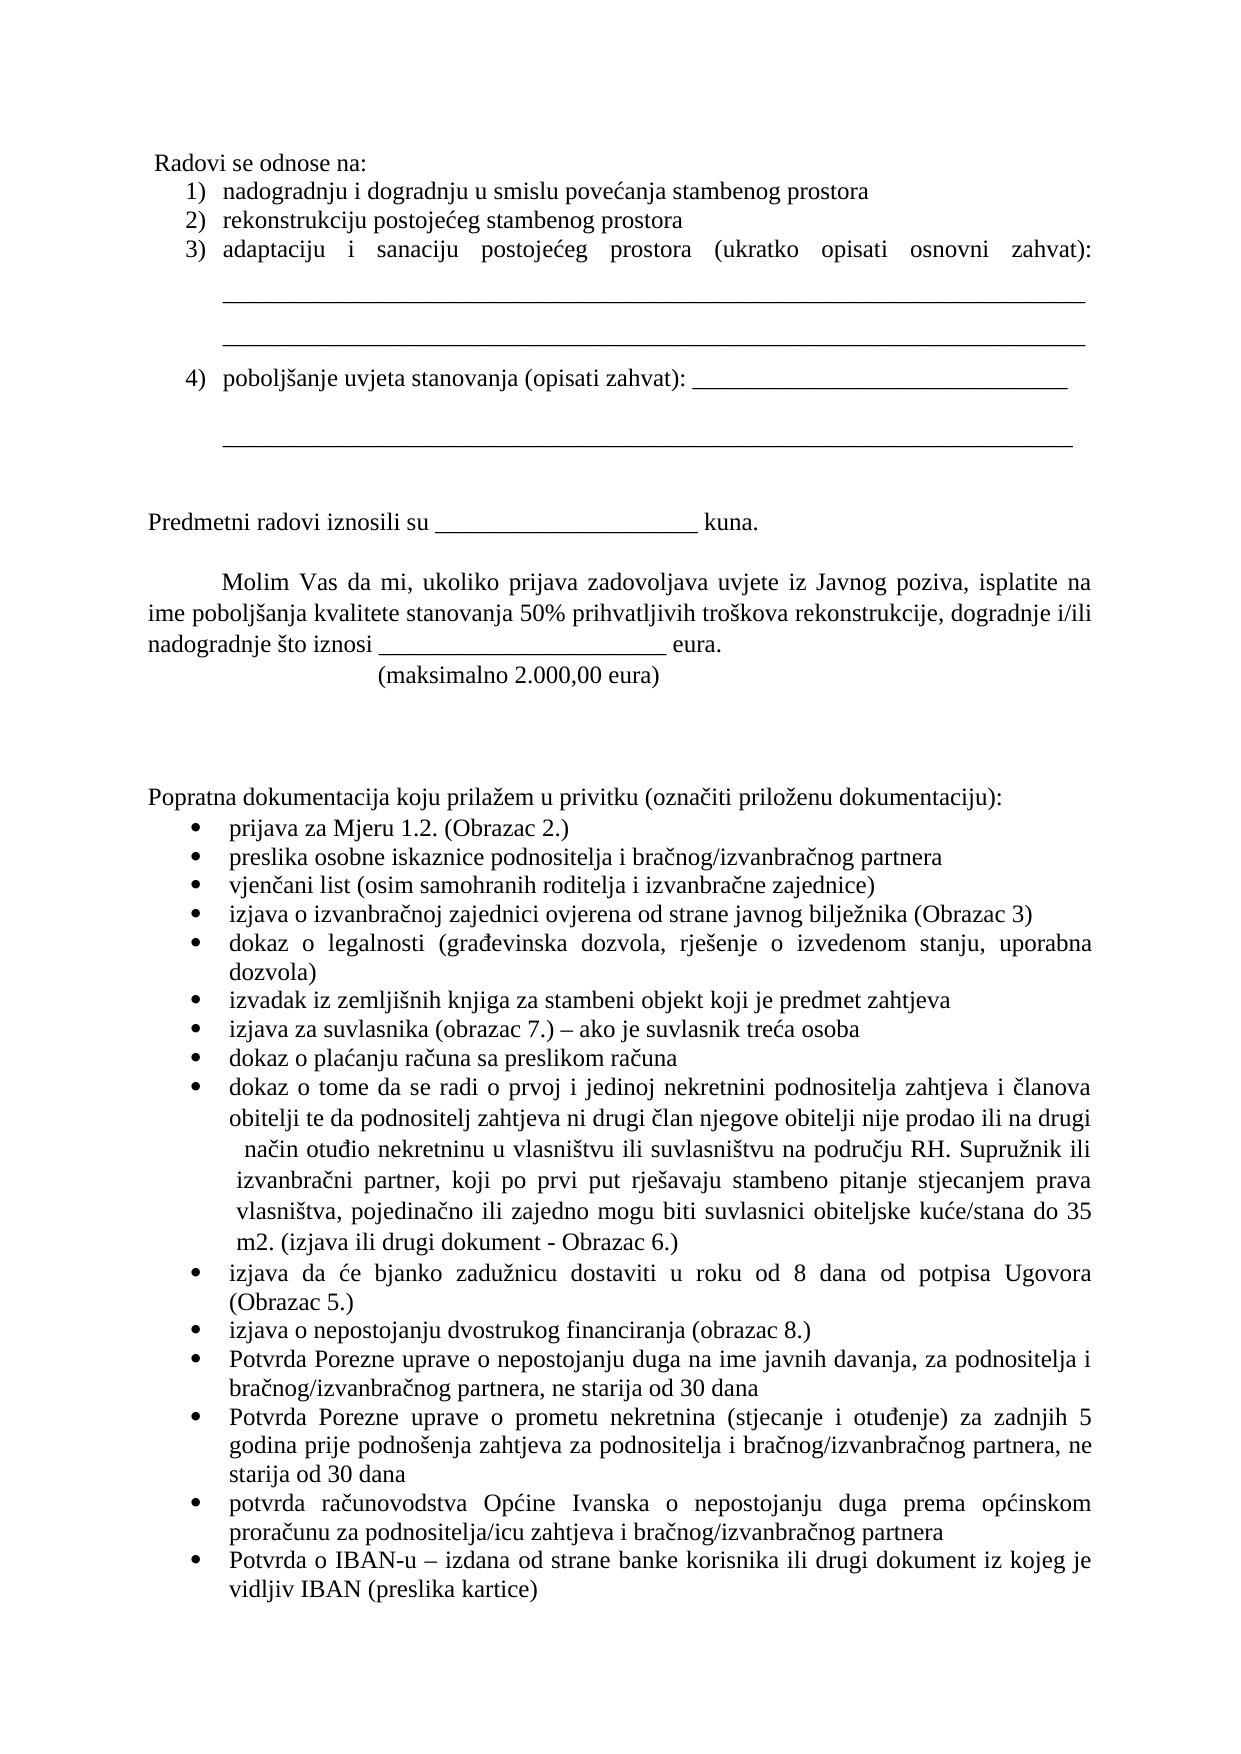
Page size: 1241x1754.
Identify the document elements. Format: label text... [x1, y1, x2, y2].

list dokaz o tome da se radi o prvoj i jedinoj nekretnini podnositelja zahtjeva i članova obitelji te da podnositelj zahtjeva ni drugi član njegove obitelji nije prodao ili na drugi [191, 1072, 1093, 1131]
list potvrda računovodstva Općine Ivanska o nepostojanju duga prema općinskom proračunu za podnositelja/icu zahtjeva i bračnog/izvanbračnog partnera [191, 1488, 1093, 1545]
text Popratna dokumentacija koju prilažem u privitku (označiti priloženu dokumentaciju): [148, 782, 1093, 811]
list dokaz o legalnosti (građevinska dozvola, rješenje o izvedenom stanju, uporabna dozvola) [191, 928, 1093, 985]
text (maksimalno 2.000,00 eura) [148, 660, 1093, 689]
list preslika osobne iskaznice podnositelja i bračnog/izvanbračnog partnera [191, 842, 1093, 870]
list poboljšanje uvjeta stanovanja (opisati zahvat): ______________________________ [185, 363, 1093, 392]
list izvadak iz zemljišnih knjiga za stambeni objekt koji je predmet zahtjeva [191, 985, 1093, 1014]
list rekonstrukciju postojećeg stambenog prostora [185, 205, 1093, 234]
list adaptaciju i sanaciju postojećeg prostora (ukratko opisati osnovni zahvat): __________________________________________________________________________________________________________________________________________ [185, 234, 1093, 349]
list nadogradnju i dogradnju u smislu povećanja stambenog prostora [185, 176, 1093, 205]
list Potvrda Porezne uprave o nepostojanju duga na ime javnih davanja, za podnositelja i bračnog/izvanbračnog partnera, ne starija od 30 dana [191, 1344, 1093, 1402]
list izjava da će bjanko zadužnicu dostaviti u roku od 8 dana od potpisa Ugovora (Obrazac 5.) [191, 1258, 1093, 1315]
list vjenčani list (osim samohranih roditelja i izvanbračne zajednice) [191, 870, 1093, 899]
text Molim Vas da mi, ukoliko prijava zadovoljava uvjete iz Javnog poziva, isplatite na ime poboljšanja kvalitete stanovanja 50% prihvatljivih troškova rekonstrukcije, dogradnje i/ili nadogradnje što iznosi _______________________ eura. [148, 567, 1093, 658]
text Predmetni radovi iznosili su _____________________ kuna. [148, 507, 1093, 536]
list dokaz o plaćanju računa sa preslikom računa [191, 1043, 1093, 1072]
list izjava o izvanbračnoj zajednici ovjerena od strane javnog bilježnika (Obrazac 3) [191, 899, 1093, 928]
list izjava o nepostojanju dvostrukog financiranja (obrazac 8.) [191, 1315, 1093, 1344]
list Potvrda o IBAN-u – izdana od strane banke korisnika ili drugi dokument iz kojeg je vidljiv IBAN (preslika kartice) [191, 1545, 1093, 1603]
list Potvrda Porezne uprave o prometu nekretnina (stjecanje i otuđenje) za zadnjih 5 godina prije podnošenja zahtjeva za podnositelja i bračnog/izvanbračnog partnera, ne starija od 30 dana [191, 1402, 1093, 1488]
text način otuđio nekretninu u vlasništvu ili suvlasništvu na području RH. Supružnik ili izvanbračni partner, koji po prvi put rješavaju stambeno pitanje stjecanjem prava vlasništva, pojedinačno ili zajedno mogu biti suvlasnici obiteljske kuće/stana do 35 m2. (izjava ili drugi dokument - Obrazac 6.) [236, 1134, 1093, 1256]
text Radovi se odnose na: [148, 148, 1093, 176]
list izjava za suvlasnika (obrazac 7.) – ako je suvlasnik treća osoba [191, 1014, 1093, 1043]
list prijava za Mjeru 1.2. (Obrazac 2.) [191, 813, 1093, 842]
text ____________________________________________________________________ [223, 421, 1093, 449]
